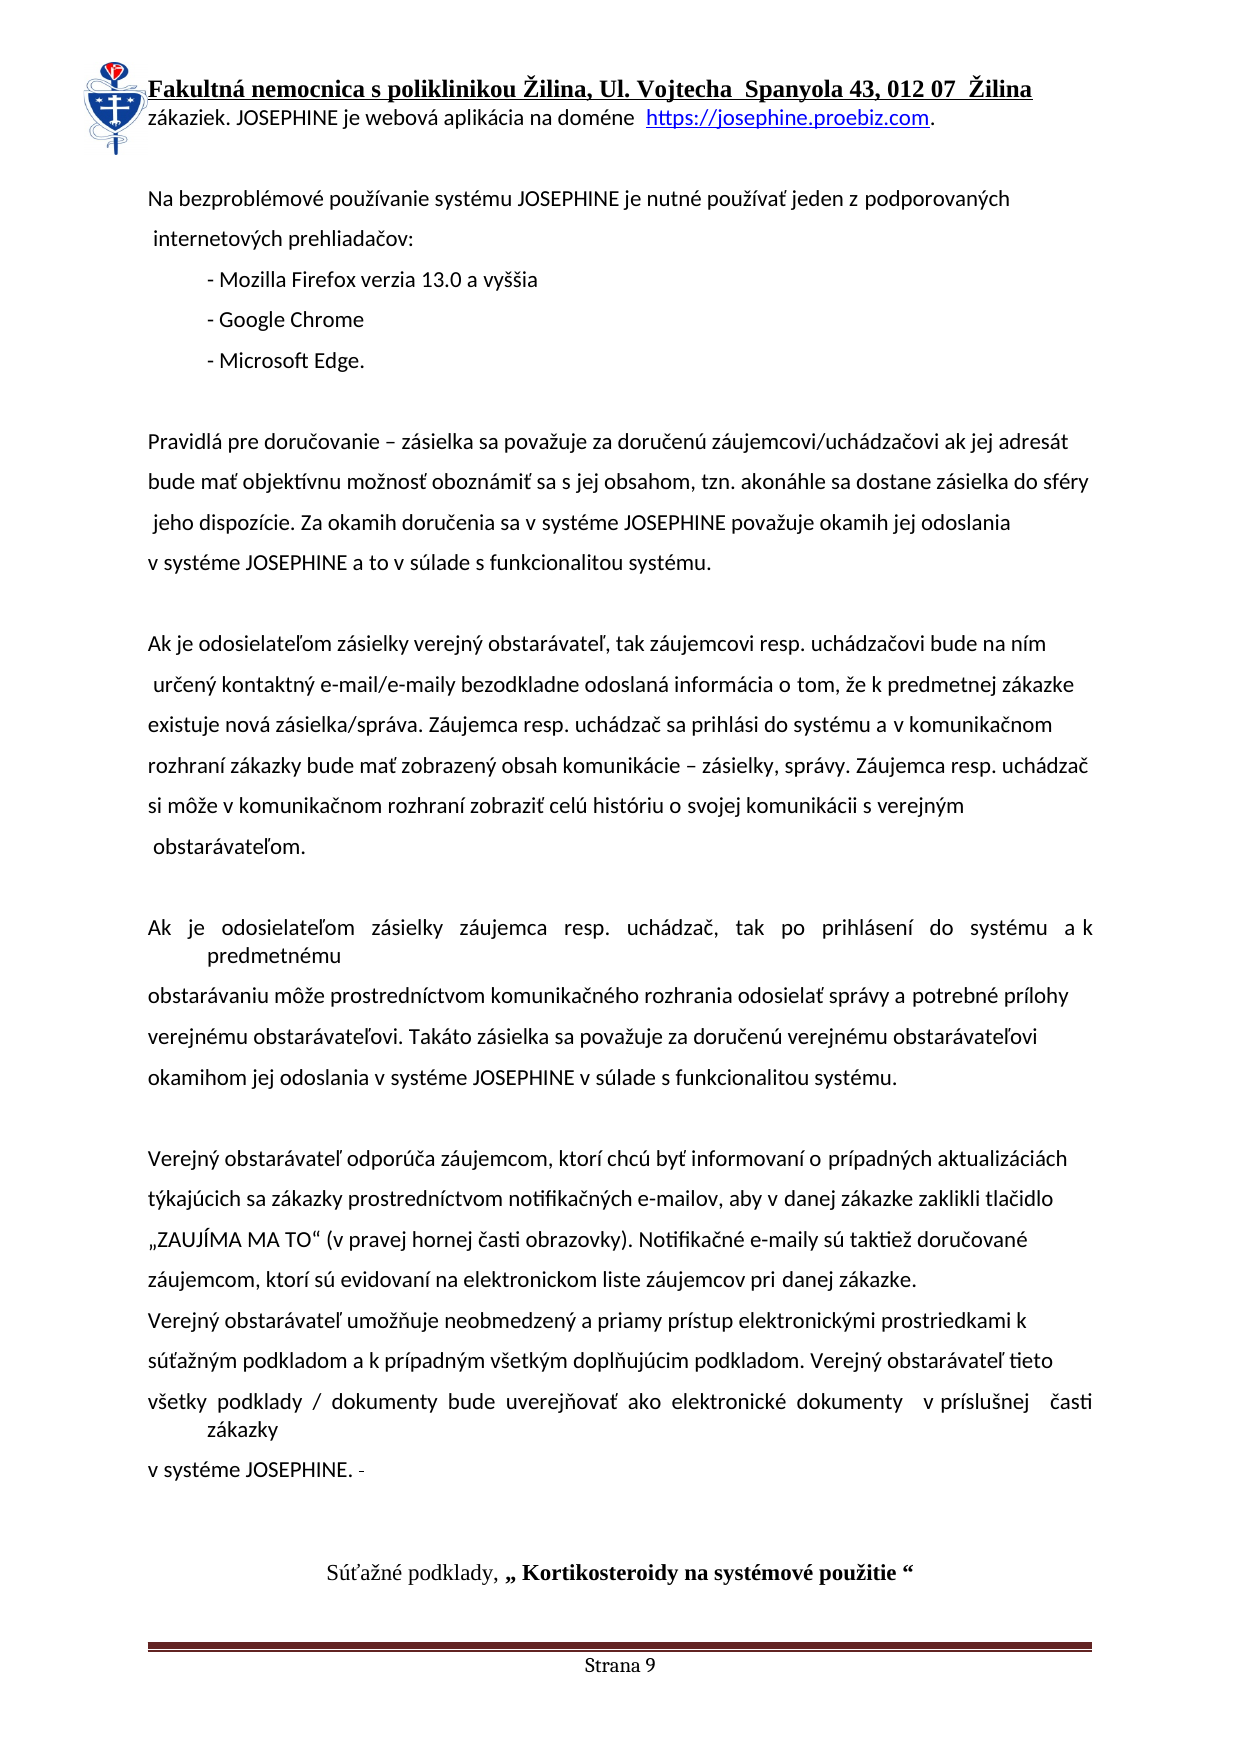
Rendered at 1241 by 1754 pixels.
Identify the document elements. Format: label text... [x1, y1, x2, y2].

text - Mozilla Firefox verzia 13.0 a vyššia [148, 265, 1092, 293]
text záujemcom, ktorí sú evidovaní na elektronickom liste záujemcov pri danej zákazke. [148, 1265, 1092, 1293]
text všetky podklady / dokumenty bude uverejňovať ako elektronické dokumenty v príslušnej časti zákazky [148, 1387, 1092, 1443]
text si môže v komunikačnom rozhraní zobraziť celú históriu o svojej komunikácii s verejným [148, 791, 1092, 819]
text - Google Chrome [148, 305, 1092, 333]
text Ak je odosielateľom zásielky verejný obstarávateľ, tak záujemcovi resp. uchádzačovi bude na ním [148, 629, 1092, 657]
text Verejný obstarávateľ umožňuje neobmedzený a priamy prístup elektronickými prostriedkami k [148, 1306, 1092, 1334]
text existuje nová zásielka/správa. Záujemca resp. uchádzač sa prihlási do systému a v komunikačnom [148, 710, 1092, 738]
text bude mať objektívnu možnosť oboznámiť sa s jej obsahom, tzn. akonáhle sa dostane zásielka do sféry [148, 467, 1092, 495]
text obstarávateľom. [148, 832, 1092, 860]
text - Microsoft Edge. [148, 346, 1092, 374]
text jeho dispozície. Za okamih doručenia sa v systéme JOSEPHINE považuje okamih jej odoslania [148, 508, 1092, 536]
text Verejný obstarávateľ odporúča záujemcom, ktorí chcú byť informovaní o prípadných aktualizáciách [148, 1144, 1092, 1172]
text Na bezproblémové používanie systému JOSEPHINE je nutné používať jeden z podporovaných [148, 184, 1092, 212]
text okamihom jej odoslania v systéme JOSEPHINE v súlade s funkcionalitou systému. [148, 1063, 1092, 1091]
text obstarávaniu môže prostredníctvom komunikačného rozhrania odosielať správy a potrebné prílohy [148, 982, 1092, 1009]
text súťažným podkladom a k prípadným všetkým doplňujúcim podkladom. Verejný obstarávateľ tieto [148, 1346, 1092, 1374]
text určený kontaktný e-mail/e-maily bezodkladne odoslaná informácia o tom, že k predmetnej zákazke [148, 670, 1092, 698]
text v systéme JOSEPHINE a to v súlade s funkcionalitou systému. [148, 548, 1092, 576]
text týkajúcich sa zákazky prostredníctvom notifikačných e-mailov, aby v danej zákazke zaklikli tlačidlo [148, 1184, 1092, 1212]
text Pravidlá pre doručovanie – zásielka sa považuje za doručenú záujemcovi/uchádzačovi ak jej adresát [148, 427, 1092, 455]
text „ZAUJÍMA MA TO“ (v pravej hornej časti obrazovky). Notifikačné e-maily sú taktiež doručované [148, 1225, 1092, 1253]
text zákaziek. JOSEPHINE je webová aplikácia na doméne https://josephine.proebiz.com. [148, 103, 1092, 131]
text internetových prehliadačov: [148, 224, 1092, 252]
text v systéme JOSEPHINE. [148, 1455, 1092, 1483]
text rozhraní zákazky bude mať zobrazený obsah komunikácie – zásielky, správy. Záujemca resp. uchádzač [148, 751, 1092, 779]
text verejnému obstarávateľovi. Takáto zásielka sa považuje za doručenú verejnému obstarávateľovi [148, 1022, 1092, 1050]
text Ak je odosielateľom zásielky záujemca resp. uchádzač, tak po prihlásení do systému a k predmetnému [148, 913, 1092, 969]
picture [83, 62, 148, 155]
